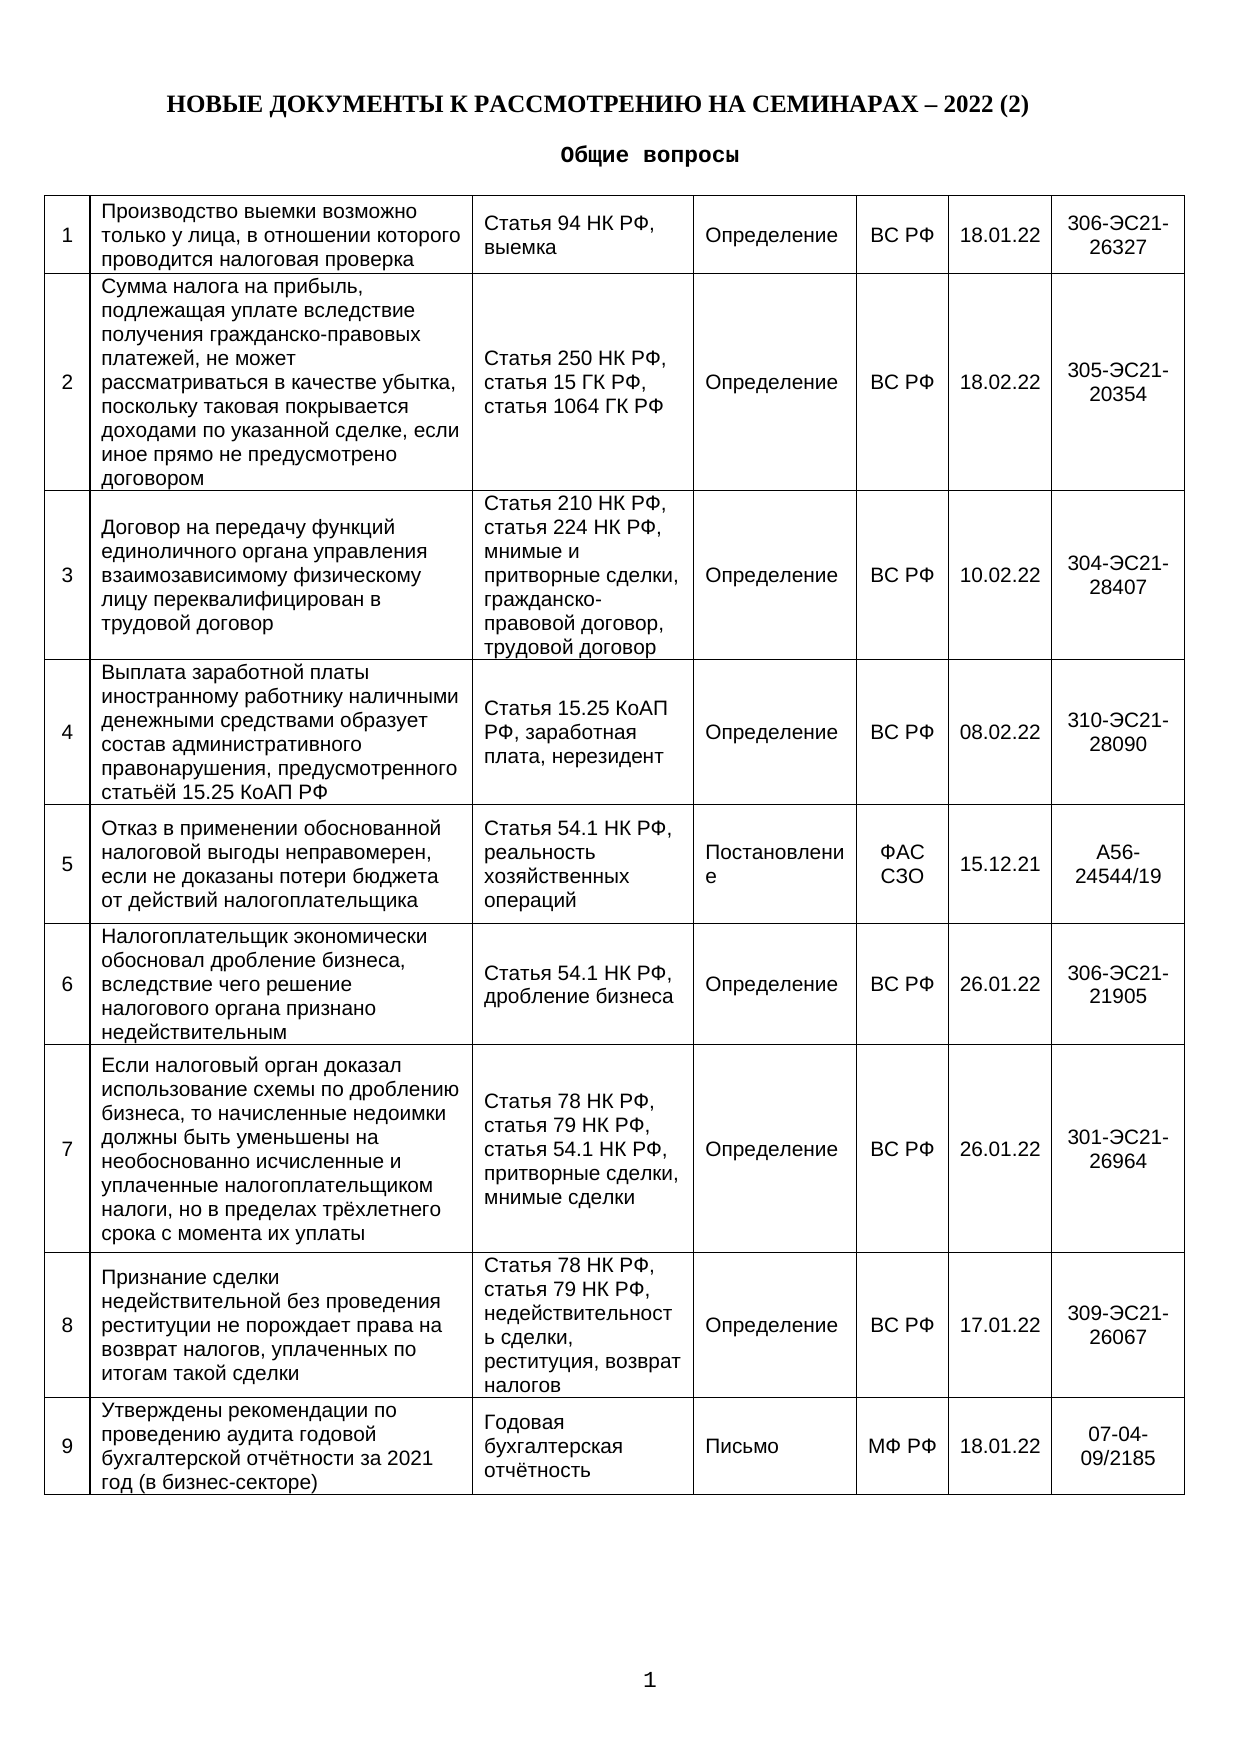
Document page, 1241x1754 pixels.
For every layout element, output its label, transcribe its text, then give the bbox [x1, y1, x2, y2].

table_cell Определение [694, 1253, 856, 1397]
table_header ВС РФ [857, 196, 948, 273]
table_cell ВС РФ [857, 660, 948, 803]
table_cell Статья 78 НК РФ, статья 79 НК РФ, статья 54.1 НК РФ, притворные сделки, мнимые сделки [473, 1045, 693, 1252]
table_cell 309-ЭС21-26067 [1052, 1253, 1184, 1397]
table_cell ВС РФ [857, 1045, 948, 1252]
table_header 1 [45, 196, 89, 273]
table_cell Статья 54.1 НК РФ, реальность хозяйственных операций [473, 805, 693, 923]
table_cell 305-ЭС21-20354 [1052, 274, 1184, 490]
table_header Определение [694, 196, 856, 273]
table_cell 6 [45, 924, 89, 1044]
table_cell 07-04-09/2185 [1052, 1398, 1184, 1493]
table_cell Годовая бухгалтерская отчётность [473, 1398, 693, 1493]
table_cell Определение [694, 274, 856, 490]
table_cell 26.01.22 [949, 924, 1051, 1044]
table_cell ВС РФ [857, 491, 948, 659]
table_cell 17.01.22 [949, 1253, 1051, 1397]
table_cell 18.02.22 [949, 274, 1051, 490]
table_cell 26.01.22 [949, 1045, 1051, 1252]
table_cell 18.01.22 [949, 1398, 1051, 1493]
table_cell Сумма налога на прибыль, подлежащая уплате вследствие получения гражданско-правовых платежей, не может рассматриваться в качестве убытка, поскольку таковая покрывается доходами по указанной сделке, если иное прямо не предусмотрено договором [91, 274, 472, 490]
table_cell 7 [45, 1045, 89, 1252]
table_cell Налогоплательщик экономически обосновал дробление бизнеса, вследствие чего решение налогового органа признано недействительным [91, 924, 472, 1044]
table_cell 4 [45, 660, 89, 803]
table_cell 310-ЭС21-28090 [1052, 660, 1184, 803]
table_header 18.01.22 [949, 196, 1051, 273]
text НОВЫЕ ДОКУМЕНТЫ К РАССМОТРЕНИЮ НА СЕМИНАРАХ – 2022 (2) [44, 89, 1152, 117]
table_cell Определение [694, 1045, 856, 1252]
table_cell Статья 54.1 НК РФ, дробление бизнеса [473, 924, 693, 1044]
table_cell Определение [694, 660, 856, 803]
text Общие вопросы [148, 143, 1152, 169]
table_cell 304-ЭС21-28407 [1052, 491, 1184, 659]
table_cell 2 [45, 274, 89, 490]
table_cell 3 [45, 491, 89, 659]
table_cell ВС РФ [857, 274, 948, 490]
table_cell 15.12.21 [949, 805, 1051, 923]
table_cell ВС РФ [857, 924, 948, 1044]
table_header Статья 94 НК РФ, выемка [473, 196, 693, 273]
table_cell Статья 210 НК РФ, статья 224 НК РФ, мнимые и притворные сделки, гражданско-правовой договор, трудовой договор [473, 491, 693, 659]
table_cell Признание сделки недействительной без проведения реституции не порождает права на возврат налогов, уплаченных по итогам такой сделки [91, 1253, 472, 1397]
table_header 306-ЭС21-26327 [1052, 196, 1184, 273]
table_cell Договор на передачу функций единоличного органа управления взаимозависимому физическому лицу переквалифицирован в трудовой договор [91, 491, 472, 659]
table_cell Статья 250 НК РФ, статья 15 ГК РФ, статья 1064 ГК РФ [473, 274, 693, 490]
table_cell 301-ЭС21-26964 [1052, 1045, 1184, 1252]
table_cell А56-24544/19 [1052, 805, 1184, 923]
table_cell ФАС СЗО [857, 805, 948, 923]
table_cell 306-ЭС21-21905 [1052, 924, 1184, 1044]
table_cell 5 [45, 805, 89, 923]
table_cell Определение [694, 491, 856, 659]
table_cell Утверждены рекомендации по проведению аудита годовой бухгалтерской отчётности за 2021 год (в бизнес-секторе) [91, 1398, 472, 1493]
table_cell 8 [45, 1253, 89, 1397]
table_cell 9 [45, 1398, 89, 1493]
table_cell Если налоговый орган доказал использование схемы по дроблению бизнеса, то начисленные недоимки должны быть уменьшены на необоснованно исчисленные и уплаченные налогоплательщиком налоги, но в пределах трёхлетнего срока с момента их уплаты [91, 1045, 472, 1252]
table_cell Выплата заработной платы иностранному работнику наличными денежными средствами образует состав административного правонарушения, предусмотренного статьёй 15.25 КоАП РФ [91, 660, 472, 803]
table_cell МФ РФ [857, 1398, 948, 1493]
table_cell Отказ в применении обоснованной налоговой выгоды неправомерен, если не доказаны потери бюджета от действий налогоплательщика [91, 805, 472, 923]
table_cell Определение [694, 924, 856, 1044]
table_cell 10.02.22 [949, 491, 1051, 659]
table_cell 08.02.22 [949, 660, 1051, 803]
table_cell Статья 15.25 КоАП РФ, заработная плата, нерезидент [473, 660, 693, 803]
table_cell Статья 78 НК РФ, статья 79 НК РФ, недействительность сделки, реституция, возврат налогов [473, 1253, 693, 1397]
table_header Производство выемки возможно только у лица, в отношении которого проводится налоговая проверка [91, 196, 472, 273]
table_cell Постановление [694, 805, 856, 923]
table_cell Письмо [694, 1398, 856, 1493]
table_cell ВС РФ [857, 1253, 948, 1397]
